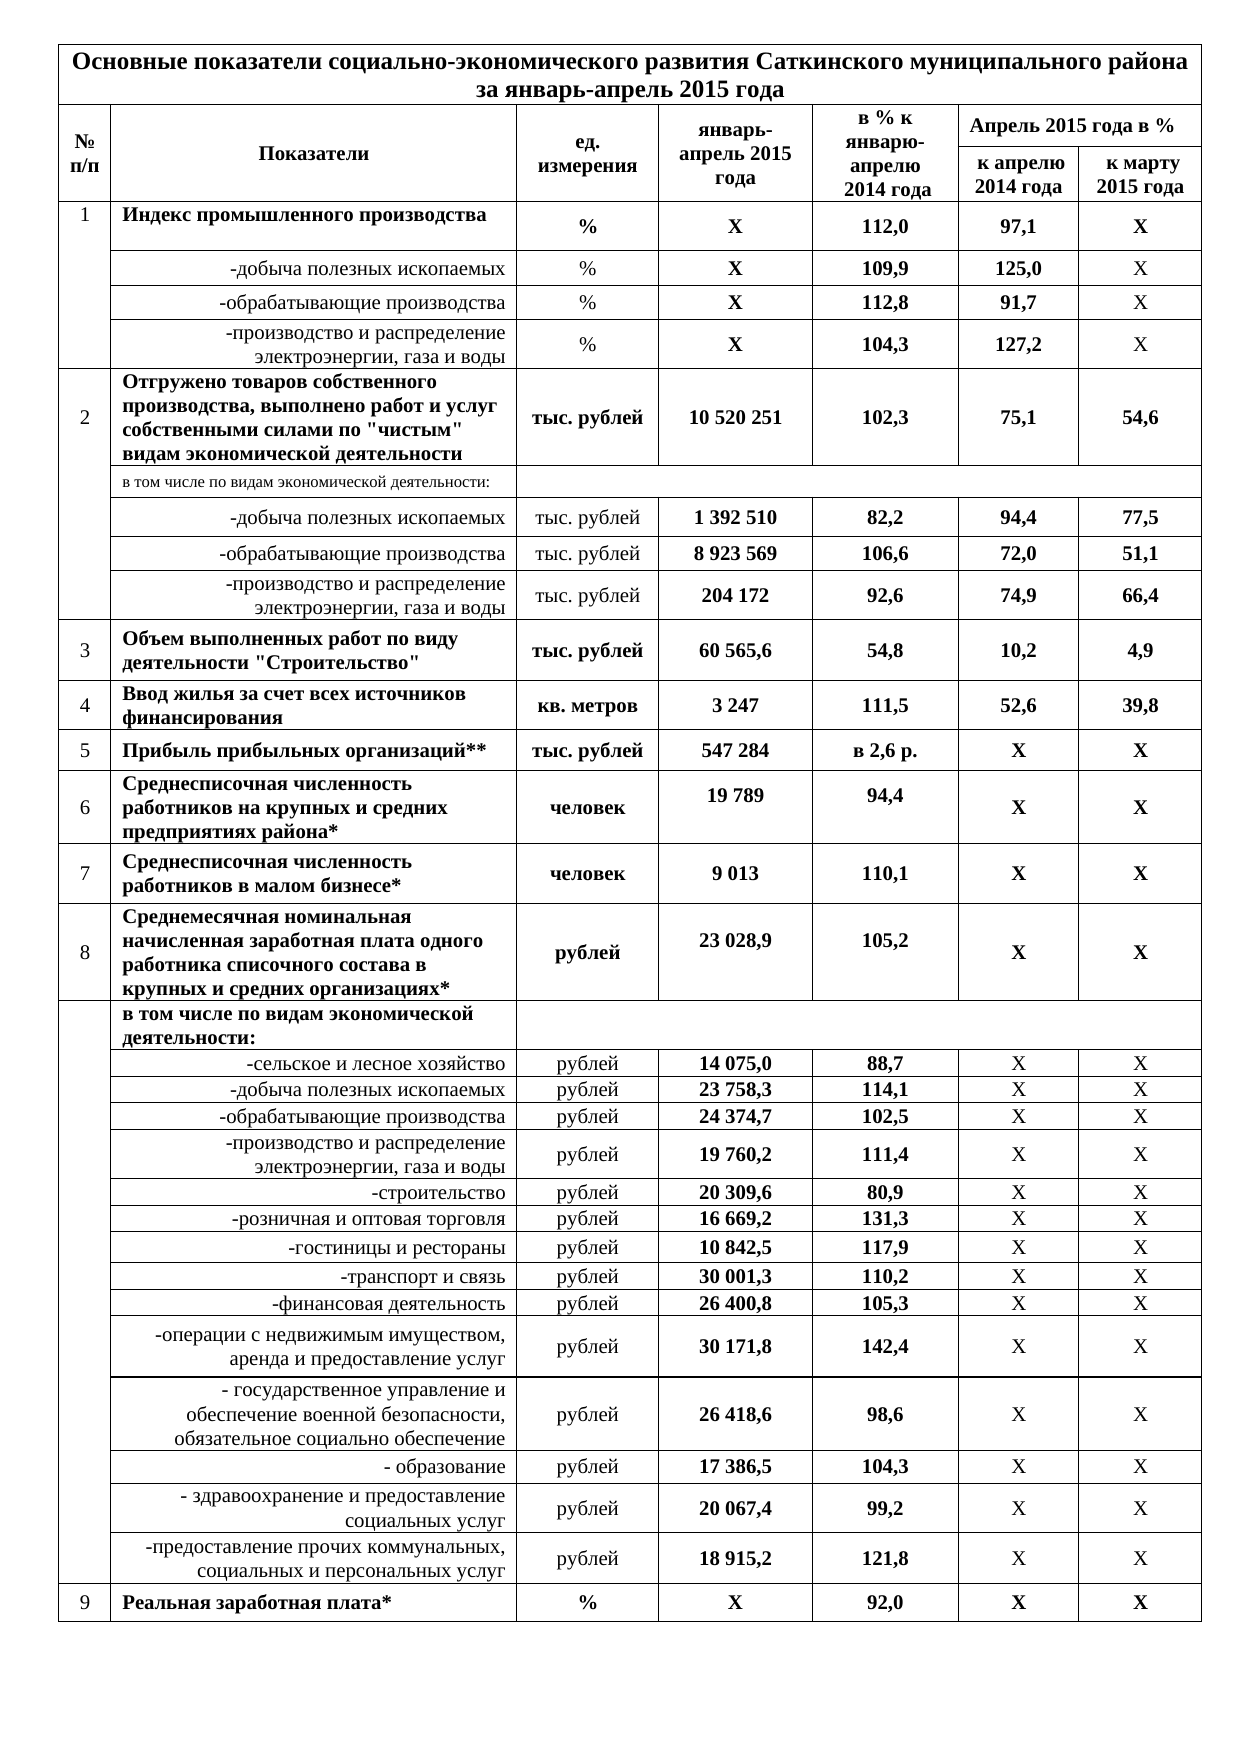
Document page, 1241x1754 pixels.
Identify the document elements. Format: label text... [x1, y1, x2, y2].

table_cell Среднесписочная численность работников на крупных и средних предприятиях района* [111, 771, 516, 843]
table_cell -добыча полезных ископаемых [111, 1077, 516, 1102]
table_cell 1 [59, 202, 110, 250]
table_cell -операции с недвижимым имуществом, аренда и предоставление услуг [111, 1316, 516, 1376]
table_cell Объем выполненных работ по виду деятельности "Строительство" [111, 620, 516, 680]
table_cell -производство и распределение электроэнергии, газа и воды [111, 571, 516, 619]
table_cell 97,1 [959, 202, 1078, 250]
table_cell 102,3 [813, 369, 958, 465]
table_cell № п/п [59, 105, 110, 201]
table_cell Х [1079, 1378, 1201, 1449]
table_cell 114,1 [813, 1077, 958, 1102]
table_cell тыс. рублей [517, 620, 658, 680]
table_cell тыс. рублей [517, 498, 658, 536]
table_cell Х [1079, 286, 1201, 319]
table_cell Х [959, 1263, 1078, 1289]
table_cell 92,6 [813, 571, 958, 619]
table_cell Х [1079, 202, 1201, 250]
table_cell в 2,6 р. [813, 730, 958, 770]
table_cell 9 [59, 1584, 110, 1621]
table_cell рублей [517, 1533, 658, 1583]
table_cell 10 842,5 [659, 1232, 812, 1262]
table_cell 88,7 [813, 1050, 958, 1076]
table_cell % [517, 286, 658, 319]
table_cell 82,2 [813, 498, 958, 536]
table_cell 23 028,9 [659, 904, 812, 1000]
table_cell 77,5 [1079, 498, 1201, 536]
table_cell Х [959, 730, 1078, 770]
table_cell -обрабатывающие производства [111, 1103, 516, 1129]
table_cell Отгружено товаров собственного производства, выполнено работ и услуг собственными силами по "чистым" видам экономической деятельности [111, 369, 516, 465]
table_cell % [517, 320, 658, 368]
table_cell 23 758,3 [659, 1077, 812, 1102]
table_cell Х [1079, 1263, 1201, 1289]
table_cell рублей [517, 1484, 658, 1532]
table_cell -финансовая деятельность [111, 1290, 516, 1315]
table_cell Х [659, 320, 812, 368]
table_cell 24 374,7 [659, 1103, 812, 1129]
table_cell Индекс промышленного производства [111, 202, 516, 250]
table_cell рублей [517, 1077, 658, 1102]
table_cell Х [959, 904, 1078, 1000]
table_cell рублей [517, 1130, 658, 1178]
table_cell Х [1079, 1316, 1201, 1376]
table_cell 111,4 [813, 1130, 958, 1178]
table_cell рублей [517, 1263, 658, 1289]
table_cell 127,2 [959, 320, 1078, 368]
table_cell Х [959, 1316, 1078, 1376]
table_cell [59, 250, 110, 284]
table_cell Среднемесячная номинальная начисленная заработная плата одного работника списочного состава в крупных и средних организациях* [111, 904, 516, 1000]
table_cell 142,4 [813, 1316, 958, 1376]
table_cell Х [959, 1533, 1078, 1583]
table_cell 92,0 [813, 1584, 958, 1621]
table_cell -производство и распределение электроэнергии, газа и воды [111, 1130, 516, 1178]
table_cell Х [1079, 1290, 1201, 1315]
table_cell -обрабатывающие производства [111, 537, 516, 570]
table_cell к апрелю 2014 года [959, 147, 1078, 201]
table_cell [59, 465, 110, 619]
table_cell Х [959, 1484, 1078, 1532]
table_cell -добыча полезных ископаемых [111, 498, 516, 536]
table_cell тыс. рублей [517, 537, 658, 570]
table_cell 111,5 [813, 681, 958, 729]
table_cell 102,5 [813, 1103, 958, 1129]
table_cell Х [959, 1077, 1078, 1102]
table_cell 547 284 [659, 730, 812, 770]
table_cell -производство и распределение электроэнергии, газа и воды [111, 320, 516, 368]
table_cell 26 418,6 [659, 1378, 812, 1449]
table_cell Х [959, 1378, 1078, 1449]
table_cell Х [1079, 1050, 1201, 1076]
table_cell Х [1079, 730, 1201, 770]
table_cell 60 565,6 [659, 620, 812, 680]
table_cell % [517, 251, 658, 284]
table_cell Х [1079, 1179, 1201, 1204]
table_cell Прибыль прибыльных организаций** [111, 730, 516, 770]
table_cell 204 172 [659, 571, 812, 619]
table_cell Х [1079, 1484, 1201, 1532]
table_cell Х [959, 844, 1078, 903]
table_cell 72,0 [959, 537, 1078, 570]
table_cell Х [959, 1206, 1078, 1231]
table_cell 66,4 [1079, 571, 1201, 619]
table_cell -добыча полезных ископаемых [111, 251, 516, 284]
table_cell 75,1 [959, 369, 1078, 465]
table_cell - здравоохранение и предоставление социальных услуг [111, 1484, 516, 1532]
table_cell 98,6 [813, 1378, 958, 1449]
table_cell тыс. рублей [517, 571, 658, 619]
table_cell Реальная заработная плата* [111, 1584, 516, 1621]
table_cell Х [959, 1290, 1078, 1315]
table_cell 125,0 [959, 251, 1078, 284]
table_cell к марту 2015 года [1079, 147, 1201, 201]
table_cell Х [1079, 1130, 1201, 1178]
table_cell Х [1079, 320, 1201, 368]
table_cell 117,9 [813, 1232, 958, 1262]
table_cell Апрель 2015 года в % [959, 105, 1201, 146]
table_cell -гостиницы и рестораны [111, 1232, 516, 1262]
table_cell человек [517, 771, 658, 843]
table_cell в % к январю-апрелю 2014 года [813, 105, 958, 201]
table_cell Х [1079, 771, 1201, 843]
table_cell % [517, 1584, 658, 1621]
table_cell Х [1079, 1206, 1201, 1231]
table_cell -сельское и лесное хозяйство [111, 1050, 516, 1076]
table_cell 105,2 [813, 904, 958, 1000]
table_cell Х [1079, 251, 1201, 284]
table_cell [59, 319, 110, 368]
table_cell 3 [59, 620, 110, 680]
table_cell 8 [59, 904, 110, 1000]
table_cell 51,1 [1079, 537, 1201, 570]
table_cell в том числе по видам экономической деятельности: [111, 466, 516, 497]
table_cell Х [959, 1130, 1078, 1178]
table_cell 112,8 [813, 286, 958, 319]
table_cell 80,9 [813, 1179, 958, 1204]
table_cell 94,4 [813, 771, 958, 843]
table_cell 16 669,2 [659, 1206, 812, 1231]
table_cell ед. измерения [517, 105, 658, 201]
table_cell 19 789 [659, 771, 812, 843]
table_header Основные показатели социально-экономического развития Саткинского муниципального района за январь-апрель 2015 года [59, 45, 1201, 104]
table_cell [59, 285, 110, 319]
table_cell 9 013 [659, 844, 812, 903]
table_cell 106,6 [813, 537, 958, 570]
table_cell -розничная и оптовая торговля [111, 1206, 516, 1231]
table_cell рублей [517, 1316, 658, 1376]
table_cell 30 001,3 [659, 1263, 812, 1289]
table_cell рублей [517, 1290, 658, 1315]
table_cell Х [659, 202, 812, 250]
table_cell Х [1079, 1533, 1201, 1583]
table_cell тыс. рублей [517, 730, 658, 770]
table_cell - государственное управление и обеспечение военной безопасности, обязательное социально обеспечение [111, 1378, 516, 1449]
table_cell [59, 1001, 110, 1583]
table_cell 131,3 [813, 1206, 958, 1231]
table_cell 2 [59, 369, 110, 465]
table_cell в том числе по видам экономической деятельности: [111, 1001, 516, 1049]
table_cell Х [1079, 1077, 1201, 1102]
table_cell 17 386,5 [659, 1451, 812, 1482]
table_cell 121,8 [813, 1533, 958, 1583]
table_cell -транспорт и связь [111, 1263, 516, 1289]
table_cell 109,9 [813, 251, 958, 284]
table_cell -обрабатывающие производства [111, 286, 516, 319]
table_cell рублей [517, 1206, 658, 1231]
table_cell 104,3 [813, 1451, 958, 1482]
table_cell 3 247 [659, 681, 812, 729]
table_cell 99,2 [813, 1484, 958, 1532]
table_cell Х [959, 1584, 1078, 1621]
table_cell Х [1079, 1584, 1201, 1621]
table_cell 6 [59, 771, 110, 843]
table_cell 39,8 [1079, 681, 1201, 729]
table_cell кв. метров [517, 681, 658, 729]
table_cell 19 760,2 [659, 1130, 812, 1178]
table_cell Ввод жилья за счет всех источников финансирования [111, 681, 516, 729]
table_cell 30 171,8 [659, 1316, 812, 1376]
table_cell 10 520 251 [659, 369, 812, 465]
table_cell 91,7 [959, 286, 1078, 319]
table_cell 4 [59, 681, 110, 729]
table_cell Х [1079, 1232, 1201, 1262]
table_cell 110,2 [813, 1263, 958, 1289]
table_cell 54,8 [813, 620, 958, 680]
table_cell тыс. рублей [517, 369, 658, 465]
table_cell 112,0 [813, 202, 958, 250]
table_cell человек [517, 844, 658, 903]
table_cell Среднесписочная численность работников в малом бизнесе* [111, 844, 516, 903]
table_cell рублей [517, 904, 658, 1000]
table_cell Х [959, 1103, 1078, 1129]
table_cell 110,1 [813, 844, 958, 903]
table_cell 104,3 [813, 320, 958, 368]
table_cell январь-апрель 2015 года [659, 105, 812, 201]
table_cell 26 400,8 [659, 1290, 812, 1315]
table_cell Х [1079, 844, 1201, 903]
table_cell рублей [517, 1050, 658, 1076]
table_cell рублей [517, 1103, 658, 1129]
table_cell Х [659, 1584, 812, 1621]
table_cell Х [959, 1232, 1078, 1262]
table_cell 94,4 [959, 498, 1078, 536]
table_cell Х [1079, 1103, 1201, 1129]
table_cell -строительство [111, 1179, 516, 1204]
table_cell - образование [111, 1451, 516, 1482]
table_cell 1 392 510 [659, 498, 812, 536]
table_cell Х [959, 1451, 1078, 1482]
table_cell Х [959, 1179, 1078, 1204]
table_cell 5 [59, 730, 110, 770]
table_cell 7 [59, 844, 110, 903]
table_cell рублей [517, 1378, 658, 1449]
table_cell [517, 466, 1201, 497]
table_cell % [517, 202, 658, 250]
table_cell [517, 1001, 1201, 1049]
table_cell Показатели [111, 105, 516, 201]
table_cell 4,9 [1079, 620, 1201, 680]
table_cell рублей [517, 1451, 658, 1482]
table_cell 8 923 569 [659, 537, 812, 570]
table_cell Х [1079, 904, 1201, 1000]
table_cell 18 915,2 [659, 1533, 812, 1583]
table_cell 105,3 [813, 1290, 958, 1315]
table_cell Х [659, 286, 812, 319]
table_cell 54,6 [1079, 369, 1201, 465]
table_cell рублей [517, 1179, 658, 1204]
table_cell -предоставление прочих коммунальных, социальных и персональных услуг [111, 1533, 516, 1583]
table_cell 52,6 [959, 681, 1078, 729]
table_cell 20 067,4 [659, 1484, 812, 1532]
table_cell Х [959, 771, 1078, 843]
table_cell Х [659, 251, 812, 284]
table_cell 20 309,6 [659, 1179, 812, 1204]
table_cell 14 075,0 [659, 1050, 812, 1076]
table_cell рублей [517, 1232, 658, 1262]
table_cell Х [959, 1050, 1078, 1076]
table_cell 74,9 [959, 571, 1078, 619]
table_cell 10,2 [959, 620, 1078, 680]
table_cell Х [1079, 1451, 1201, 1482]
